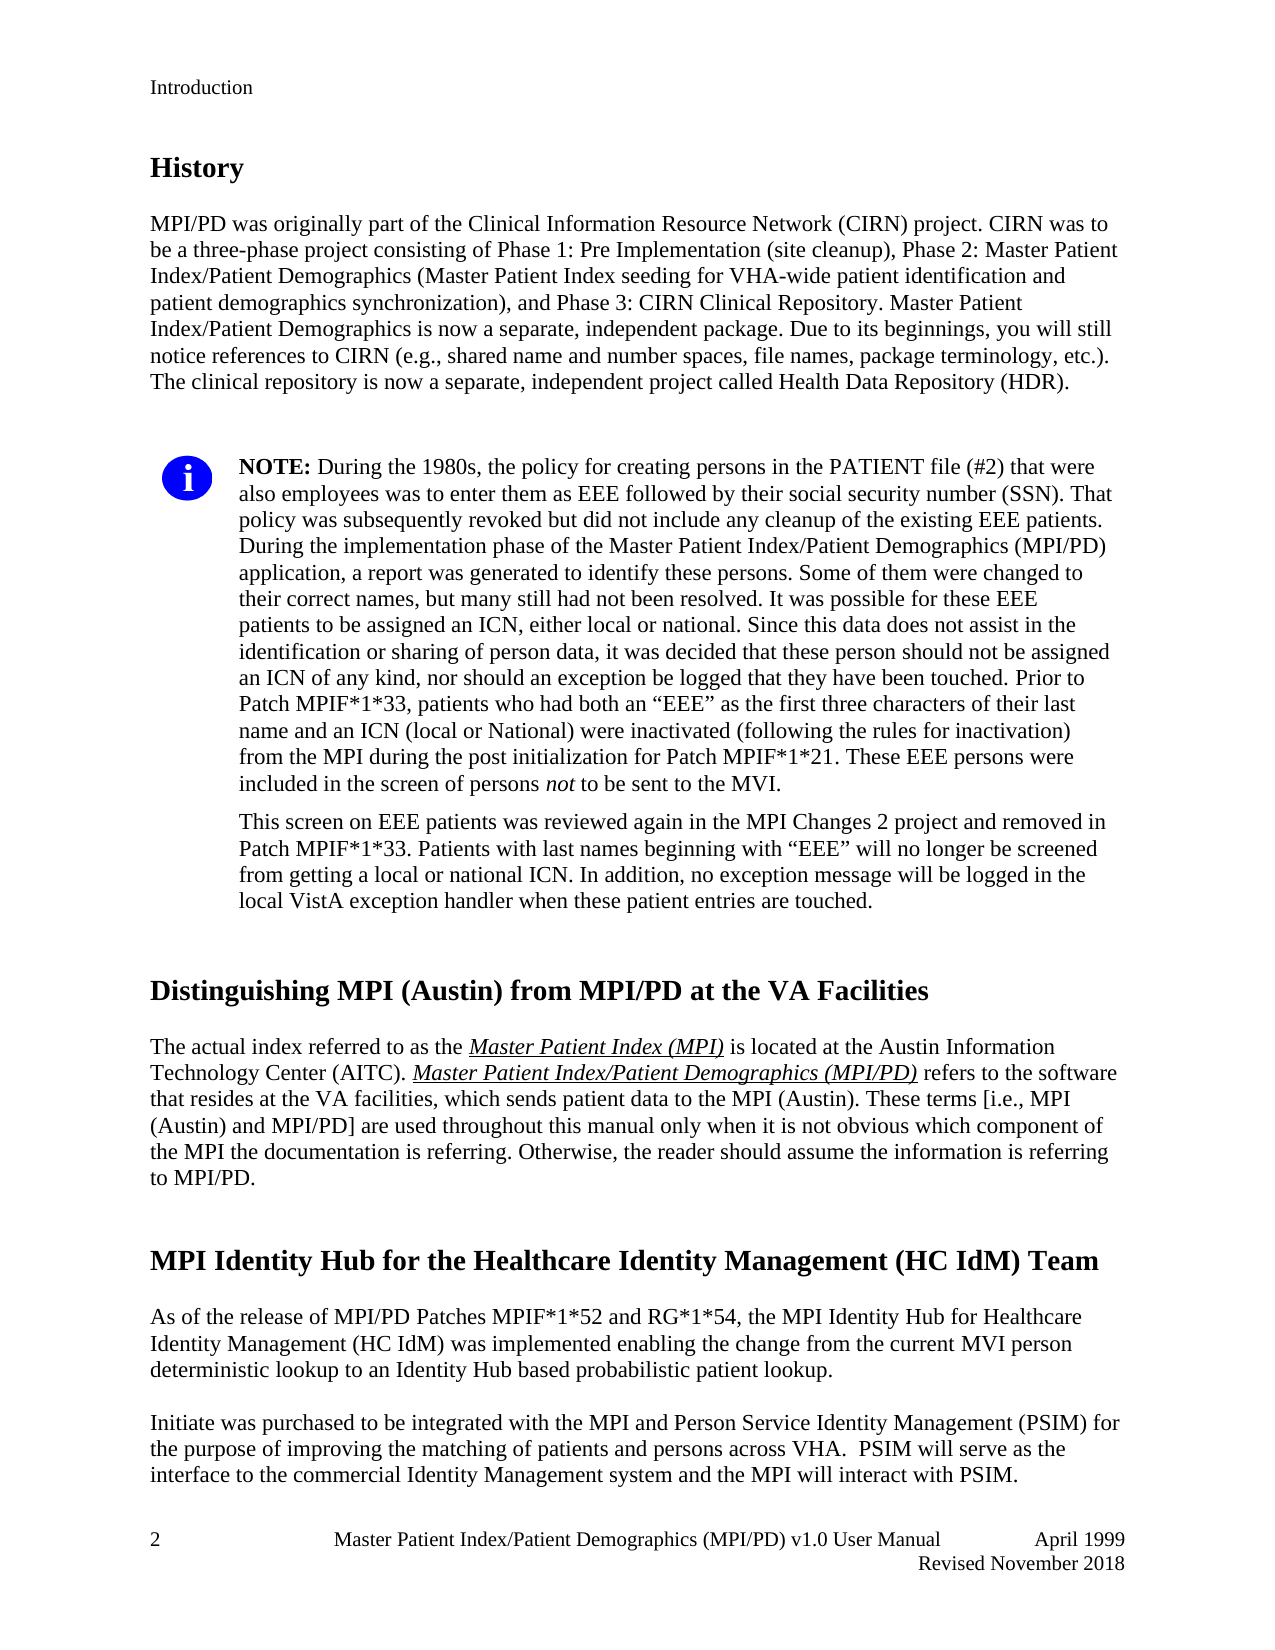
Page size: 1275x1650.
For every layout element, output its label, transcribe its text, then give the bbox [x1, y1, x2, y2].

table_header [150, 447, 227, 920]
text Initiate was purchased to be integrated with the MPI and Person Service Identity Management (PSIM) for the purpose of improving the matching of patients and persons across VHA. PSIM will serve as the interface to the commercial Identity Management system and the MPI will interact with PSIM. [150, 1409, 1125, 1488]
text MPI/PD was originally part of the Clinical Information Resource Network (CIRN) project. CIRN was to be a three-phase project consisting of Phase 1: Pre Implementation (site cleanup), Phase 2: Master Patient Index/Patient Demographics (Master Patient Index seeding for VHA-wide patient identification and patient demographics synchronization), and Phase 3: CIRN Clinical Repository. Master Patient Index/Patient Demographics is now a separate, independent package. Due to its beginnings, you will still notice references to CIRN (e.g., shared name and number spaces, file names, package terminology, etc.). The clinical repository is now a separate, independent project called Health Data Repository (). [150, 210, 1125, 394]
text As of the release of MPI/PD Patches MPIF*1*52 and RG*1*54, the MPI Identity Hub for Healthcare Identity Management (HC IdM) was implemented enabling the change from the current MVI person deterministic lookup to an Identity Hub based probabilistic patient lookup. [150, 1303, 1125, 1382]
text History [150, 150, 1125, 183]
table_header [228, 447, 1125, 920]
picture [161, 453, 213, 503]
text The actual index referred to as the Master Patient Index (MPI) is located at the Austin Information Technology Center (AITC). Master Patient Index/Patient Demographics (MPI/PD) refers to the software that resides at the VA facilities, which sends patient data to the MPI (Austin). These terms [i.e., MPI (Austin) and MPI/PD] are used throughout this manual only when it is not obvious which component of the MPI the documentation is referring. Otherwise, the reader should assume the information is referring to MPI/PD. [150, 1033, 1125, 1191]
text Distinguishing MPI (Austin) from MPI/PD at the VA Facilities [150, 973, 1125, 1006]
text MPI Identity Hub for the Healthcare Identity Management (HC IdM) Team [150, 1243, 1125, 1277]
